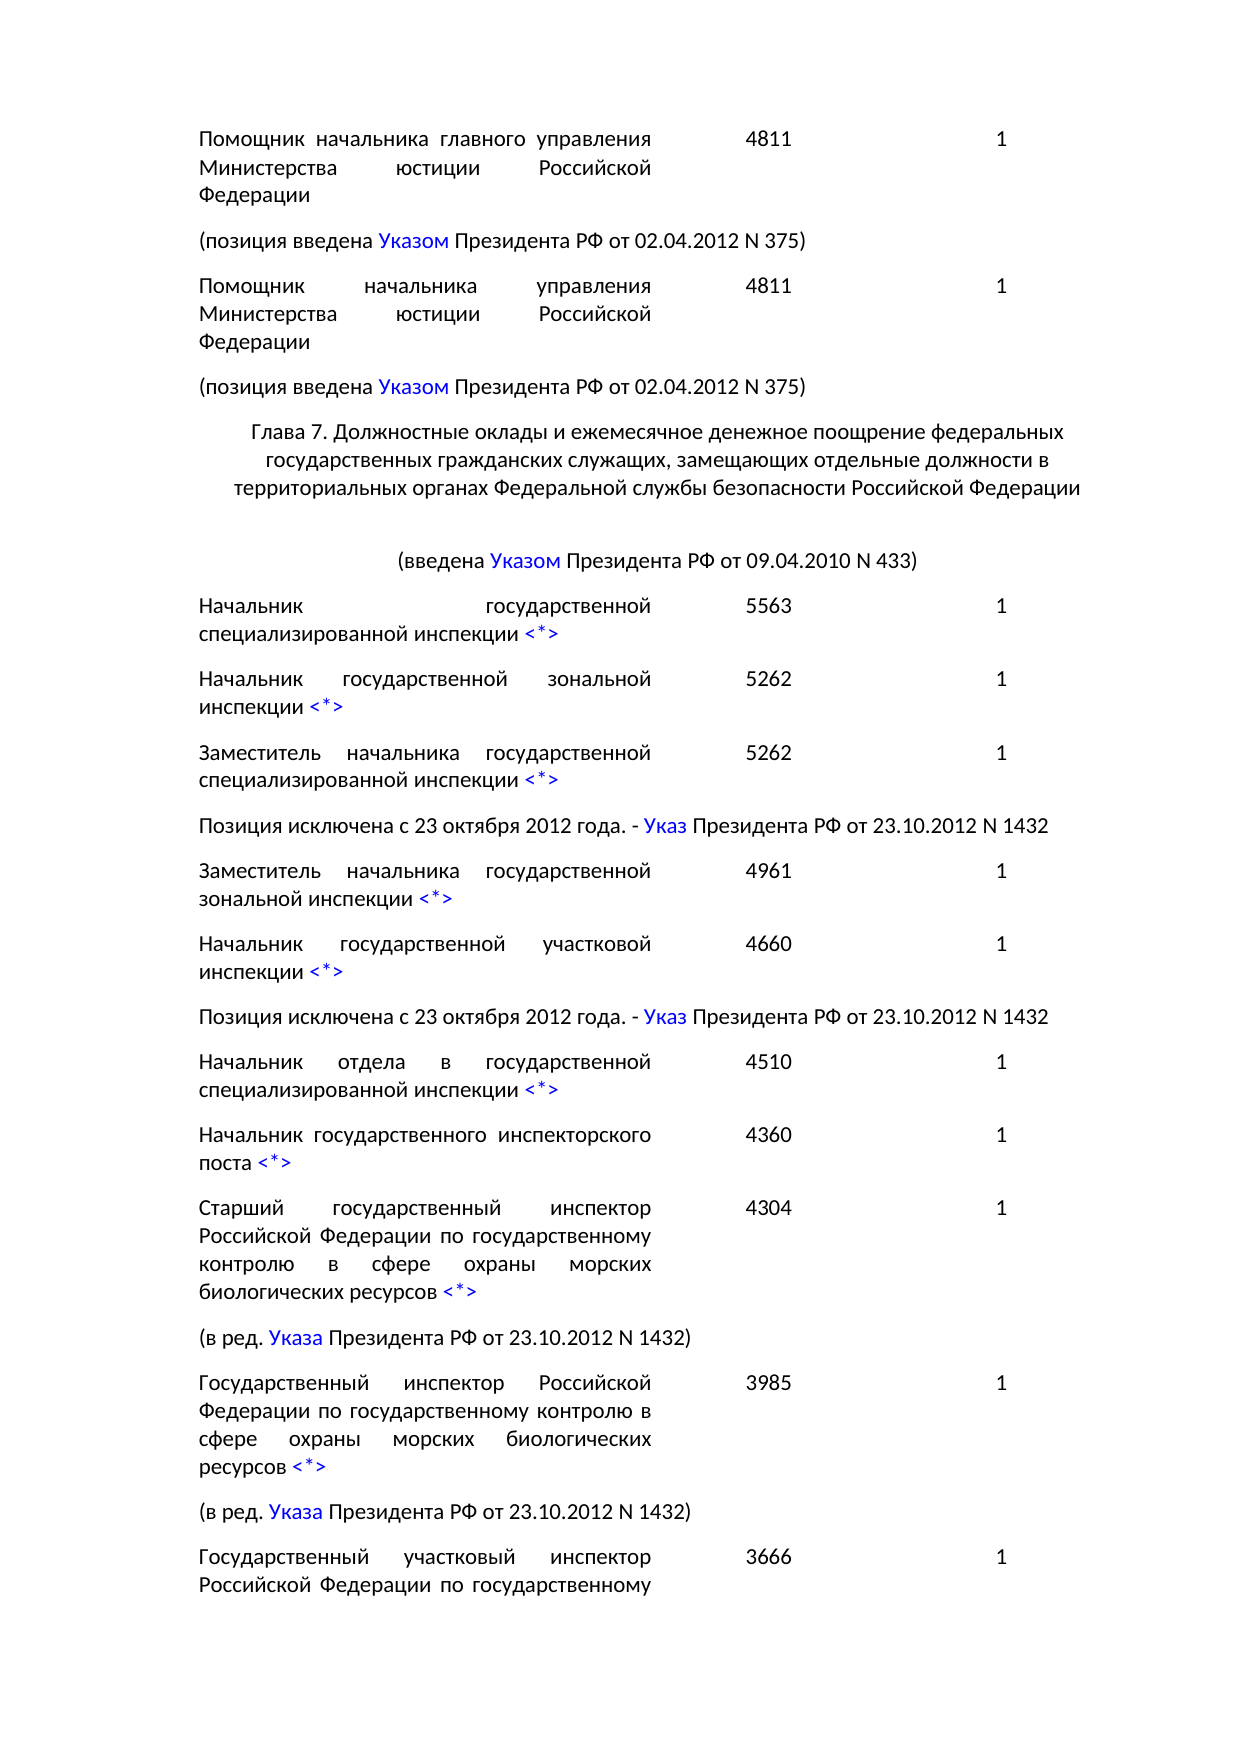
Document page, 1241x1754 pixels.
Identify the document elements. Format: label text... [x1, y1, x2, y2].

table_cell Начальник государственной зональной инспекции <*> [188, 658, 658, 731]
table_cell 3985 [658, 1361, 875, 1490]
table_cell Позиция исключена с 23 октября 2012 года. - Указ Президента РФ от 23.10.2012 N 1432 [188, 804, 1123, 849]
table_cell 3666 [658, 1536, 875, 1609]
table_cell Заместитель начальника государственной специализированной инспекции <*> [188, 731, 658, 804]
table_cell Помощник начальника управления Министерства юстиции Российской Федерации [188, 264, 658, 366]
table_cell (позиция введена Указом Президента РФ от 02.04.2012 N 375) [188, 219, 1123, 264]
table_cell 1 [875, 731, 1123, 804]
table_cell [188, 1536, 658, 1609]
table_cell 5563 [658, 585, 875, 658]
table_cell (позиция введена Указом Президента РФ от 02.04.2012 N 375) [188, 366, 1123, 411]
table_cell 1 [875, 1361, 1123, 1490]
table_cell 4811 [658, 264, 875, 366]
table_cell 4510 [658, 1041, 875, 1114]
table_cell Позиция исключена с 23 октября 2012 года. - Указ Президента РФ от 23.10.2012 N 1432 [188, 996, 1123, 1041]
table_cell 5262 [658, 731, 875, 804]
table_cell 1 [875, 1187, 1123, 1316]
table_cell 1 [875, 849, 1123, 922]
table_cell 4360 [658, 1114, 875, 1187]
table_cell (в ред. Указа Президента РФ от 23.10.2012 N 1432) [188, 1316, 1123, 1361]
table_cell 1 [875, 1041, 1123, 1114]
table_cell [188, 1490, 1123, 1536]
table_cell Старший государственный инспектор Российской Федерации по государственному контролю в сфере охраны морских биологических ресурсов <*> [188, 1187, 658, 1316]
table_cell Заместитель начальника государственной зональной инспекции <*> [188, 849, 658, 922]
table_cell 1 [875, 1536, 1123, 1609]
table_cell 1 [875, 658, 1123, 731]
table_cell Начальник государственной участковой инспекции <*> [188, 923, 658, 996]
table_cell (введена Указом Президента РФ от 09.04.2010 N 433) [188, 512, 1123, 585]
table_cell 5262 [658, 658, 875, 731]
table_cell 4660 [658, 923, 875, 996]
table_cell 1 [875, 264, 1123, 366]
table_cell 4304 [658, 1187, 875, 1316]
table_cell Государственный инспектор Российской Федерации по государственному контролю в сфере охраны морских биологических ресурсов <*> [188, 1361, 658, 1490]
table_cell Глава 7. Должностные оклады и ежемесячное денежное поощрение федеральных государственных гражданских служащих, замещающих отдельные должности в территориальных органах Федеральной службы безопасности Российской Федерации [188, 411, 1123, 512]
table_cell Начальник государственной специализированной инспекции <*> [188, 585, 658, 658]
table_cell Начальник государственного инспекторского поста <*> [188, 1114, 658, 1187]
table_cell Начальник отдела в государственной специализированной инспекции <*> [188, 1041, 658, 1114]
table_cell 1 [875, 118, 1123, 219]
table_cell 4961 [658, 849, 875, 922]
table_cell 1 [875, 923, 1123, 996]
table_cell 1 [875, 1114, 1123, 1187]
table_cell 1 [875, 585, 1123, 658]
table_cell 4811 [658, 118, 875, 219]
table_cell Помощник начальника главного управления Министерства юстиции Российской Федерации [188, 118, 658, 219]
